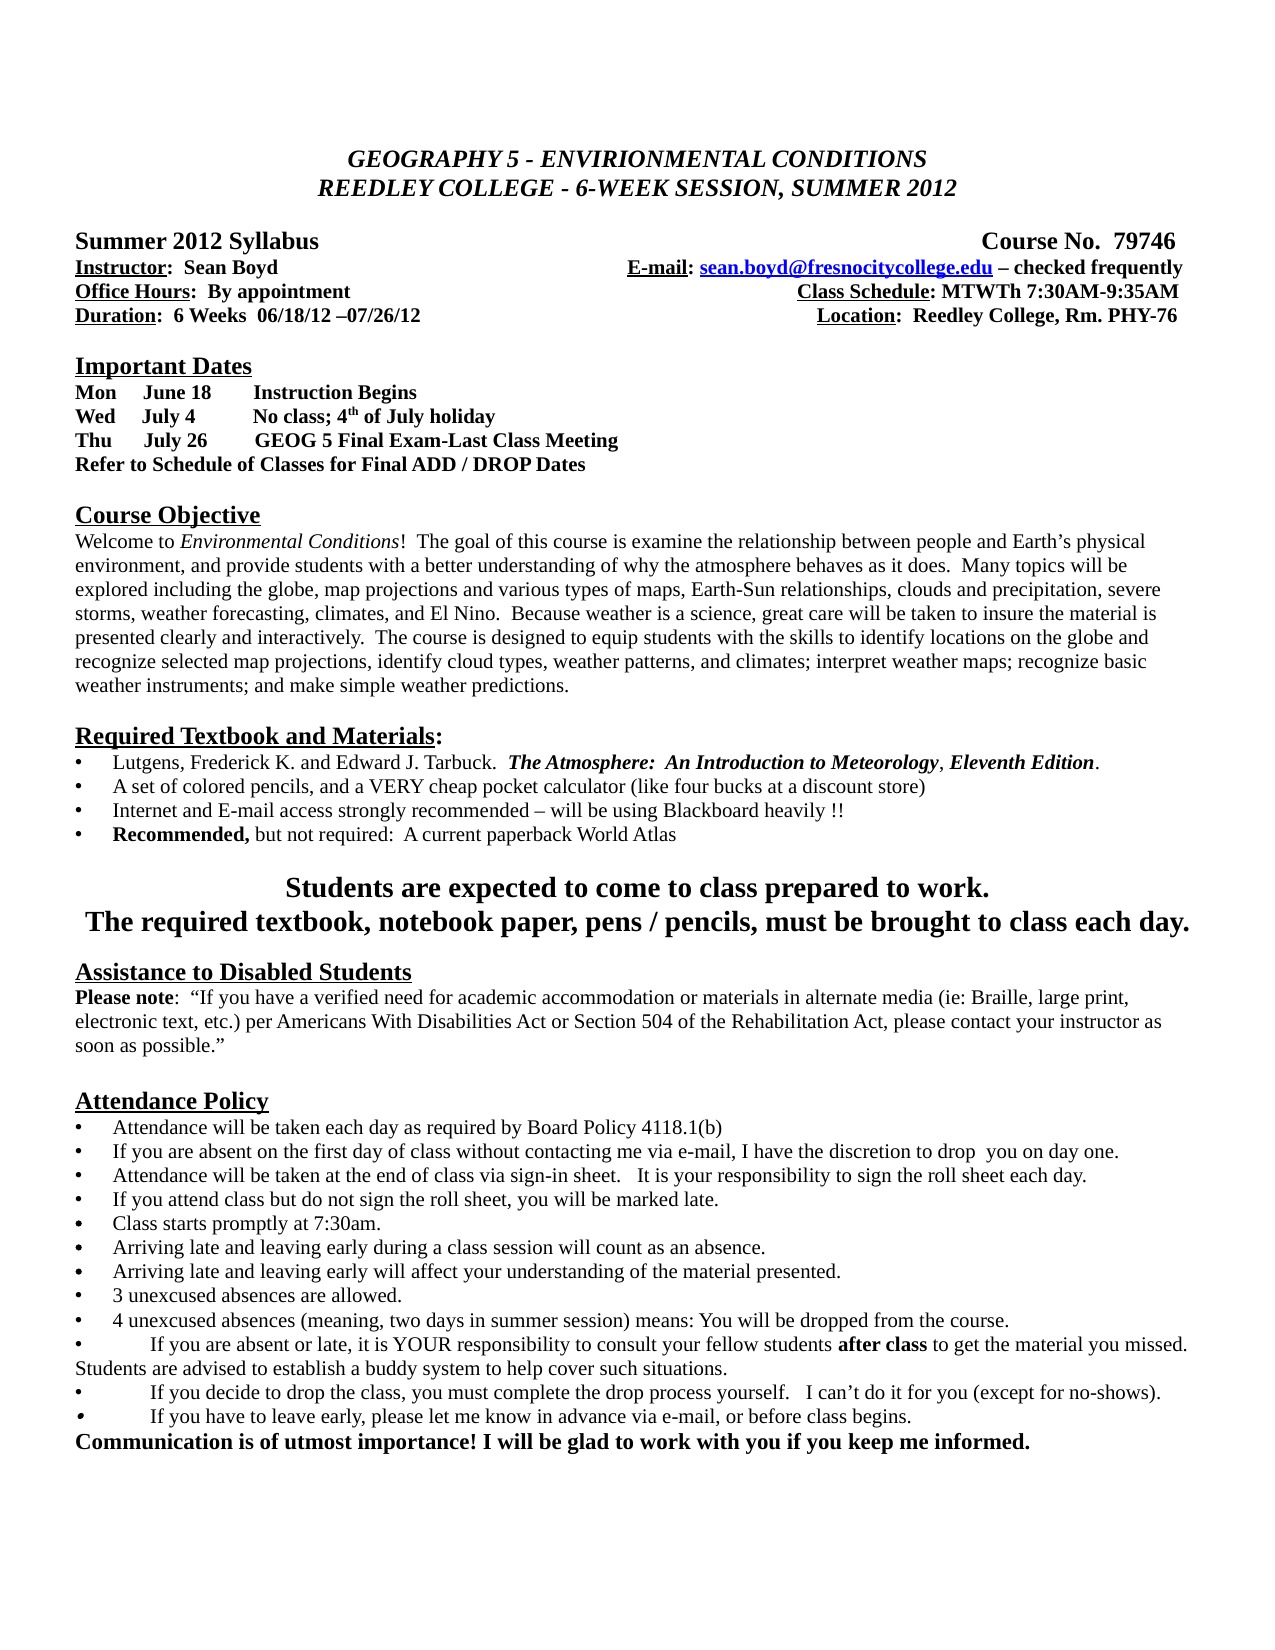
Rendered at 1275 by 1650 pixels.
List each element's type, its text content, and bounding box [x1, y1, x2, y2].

list 4 unexcused absences (meaning, two days in summer session) means: You will be dropped from the course. [75, 1307, 1200, 1332]
text Refer to Schedule of Classes for Final ADD / DROP Dates [75, 452, 1200, 476]
list Arriving late and leaving early will affect your understanding of the material presented. [75, 1259, 1200, 1283]
text Please note: “If you have a verified need for academic accommodation or materials in alternate media (ie: Braille, large print, electronic text, etc.) per Americans With Disabilities Act or Section 504 of the Rehabilitation Act, please contact your instructor as soon as possible.” [75, 985, 1200, 1057]
text GEOGRAPHY 5 - ENVIRIONMENTAL CONDITIONS [75, 144, 1200, 173]
text Students are expected to come to class prepared to work. [75, 870, 1200, 904]
list If you decide to drop the class, you must complete the drop process yourself. I can’t do it for you (except for no-shows). [75, 1380, 1200, 1404]
list Class starts promptly at 7:30am. [75, 1211, 1200, 1235]
list Attendance will be taken each day as required by Board Policy 4118.1(b) [75, 1115, 1200, 1139]
text Wed July 4 No class; 4th of July holiday [75, 404, 1200, 428]
list A set of colored pencils, and a VERY cheap pocket calculator (like four bucks at a discount store) [75, 774, 1200, 798]
text The required textbook, notebook paper, pens / pencils, must be brought to class each day. [75, 904, 1200, 937]
subtitle Attendance Policy [75, 1086, 1200, 1115]
text Mon June 18 Instruction Begins [75, 380, 1200, 404]
text Summer 2012 Syllabus Course No. 79746 [75, 226, 1200, 255]
text Thu July 26 GEOG 5 Final Exam-Last Class Meeting [75, 428, 1200, 452]
text Important Dates [75, 351, 1200, 380]
list If you are absent or late, it is YOUR responsibility to consult your fellow students after class to get the material you missed. Students are advised to establish a buddy system to help cover such situations. [75, 1332, 1200, 1380]
text Office Hours: By appointment Class Schedule: MTWTh 7:30AM-9:35AM Duration: 6 Weeks 06/18/12 –07/26/12 Location: Reedley College, Rm. PHY-76 [75, 279, 1200, 327]
list 3 unexcused absences are allowed. [75, 1283, 1200, 1307]
list Attendance will be taken at the end of class via sign-in sheet. It is your responsibility to sign the roll sheet each day. [75, 1163, 1200, 1187]
list Internet and E-mail access strongly recommended – will be using Blackboard heavily !! [75, 798, 1200, 822]
text Communication is of utmost importance! I will be glad to work with you if you keep me informed. [75, 1428, 1200, 1454]
list Arriving late and leaving early during a class session will count as an absence. [75, 1235, 1200, 1259]
subtitle Course Objective [75, 500, 1200, 529]
list If you are absent on the first day of class without contacting me via e-mail, I have the discretion to drop you on day one. [75, 1139, 1200, 1163]
text REEDLEY COLLEGE - 6-WEEK SESSION, SUMMER 2012 [75, 173, 1200, 202]
list Recommended, but not required: A current paperback World Atlas [75, 822, 1200, 846]
text Required Textbook and Materials: [75, 721, 1200, 750]
list Lutgens, Frederick K. and Edward J. Tarbuck. The Atmosphere: An Introduction to Meteorology, Eleventh Edition. [75, 750, 1200, 774]
subtitle Assistance to Disabled Students [75, 957, 1200, 985]
text Instructor: Sean Boyd E-mail: sean.boyd@fresnocitycollege.edu – checked frequently [75, 255, 1200, 279]
list If you attend class but do not sign the roll sheet, you will be marked late. [75, 1187, 1200, 1211]
text Welcome to Environmental Conditions! The goal of this course is examine the relationship between people and Earth’s physical environment, and provide students with a better understanding of why the atmosphere behaves as it does. Many topics will be explored including the globe, map projections and various types of maps, Earth-Sun relationships, clouds and precipitation, severe storms, weather forecasting, climates, and El Nino. Because weather is a science, great care will be taken to insure the material is presented clearly and interactively. The course is designed to equip students with the skills to identify locations on the globe and recognize selected map projections, identify cloud types, weather patterns, and climates; interpret weather maps; recognize basic weather instruments; and make simple weather predictions. [75, 529, 1200, 697]
list If you have to leave early, please let me know in advance via e-mail, or before class begins. [75, 1404, 1200, 1428]
